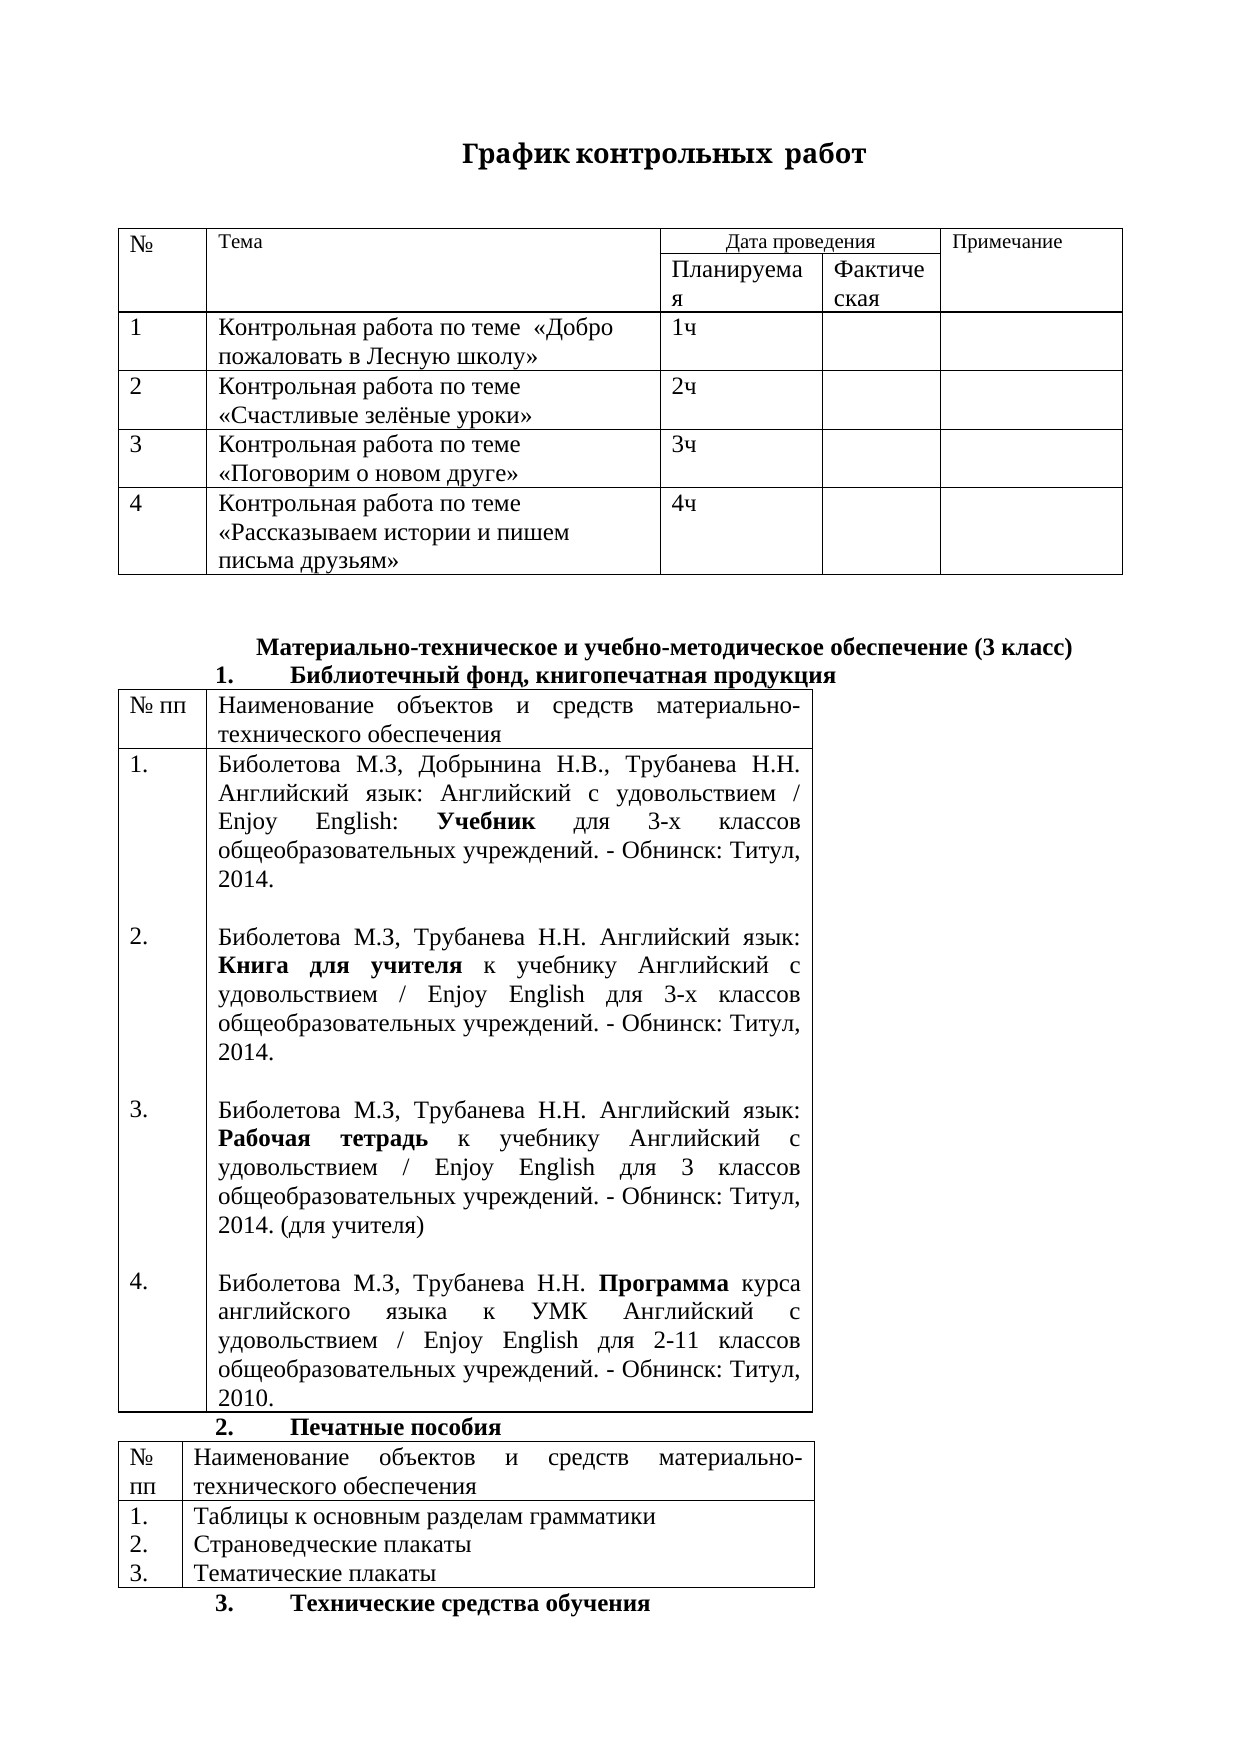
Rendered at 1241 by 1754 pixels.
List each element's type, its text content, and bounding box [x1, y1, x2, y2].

table_cell 1. 2. 3. 4. [119, 749, 206, 1411]
table_cell Контрольная работа по теме «Счастливые зелёные уроки» [207, 371, 660, 428]
table_cell 4ч [661, 488, 822, 574]
table_header Наименование объектов и средств материально-технического обеспечения [207, 690, 812, 748]
table_header № пп [119, 690, 206, 748]
table_cell 1 [119, 313, 206, 370]
text Материально-техническое и учебно-методическое обеспечение (3 класс) [177, 632, 1152, 661]
table_cell [941, 430, 1122, 487]
table_cell Биболетова М.З, Добрынина Н.В., Трубанева Н.Н. Английский язык: Английский с удовольствием / Enjoy English: Учебник для 3-х классов общеобразовательных учреждений. - Обнинск: Титул, 2014. Биболетова М.З, Трубанева Н.Н. Английский язык: Книга для учителя к учебнику Английский с удовольствием / Enjoy English для 3-х классов общеобразовательных учреждений. - Обнинск: Титул, 2014. Биболетова М.З, Трубанева Н.Н. Английский язык: Рабочая тетрадь к учебнику Английский с удовольствием / Enjoy English для 3 классов общеобразовательных учреждений. - Обнинск: Титул, 2014. (для учителя) Биболетова М.З, Трубанева Н.Н. Программа курса английского языка к УМК Английский с удовольствием / Enjoy English для 2-11 классов общеобразовательных учреждений. - Обнинск: Титул, 2010. [207, 749, 812, 1411]
table_cell [823, 430, 940, 487]
table_cell [823, 488, 940, 574]
subtitle График контрольных работ [177, 139, 1152, 170]
table_cell 2 [119, 371, 206, 428]
table_cell [941, 371, 1122, 428]
table_cell 3 [119, 430, 206, 487]
table_cell 3ч [661, 430, 822, 487]
table_cell Фактическая [823, 254, 940, 311]
table_cell Контрольная работа по теме «Рассказываем истории и пишем письма друзьям» [207, 488, 660, 574]
table_cell 2ч [661, 371, 822, 428]
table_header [183, 1442, 814, 1500]
table_cell Планируемая [661, 254, 822, 311]
table_header № [119, 229, 206, 311]
table_header № пп [119, 1442, 182, 1500]
table_cell 1ч [661, 313, 822, 370]
table_cell 1. 2. 3. [119, 1501, 182, 1587]
list Печатные пособия [215, 1412, 1152, 1441]
table_header Примечание [941, 229, 1122, 311]
table_cell Контрольная работа по теме «Добро пожаловать в Лесную школу» [207, 313, 660, 370]
list Технические средства обучения [215, 1588, 1152, 1617]
table_header Тема [207, 229, 660, 311]
table_cell [823, 371, 940, 428]
table_cell 4 [119, 488, 206, 574]
table_header Дата проведения [661, 229, 940, 253]
table_cell [941, 313, 1122, 370]
table_cell Контрольная работа по теме «Поговорим о новом друге» [207, 430, 660, 487]
list Библиотечный фонд, книгопечатная продукция [215, 661, 1152, 689]
table_cell Таблицы к основным разделам грамматики Страноведческие плакаты Тематические плакаты [183, 1501, 814, 1587]
table_cell [941, 488, 1122, 574]
table_cell [823, 313, 940, 370]
